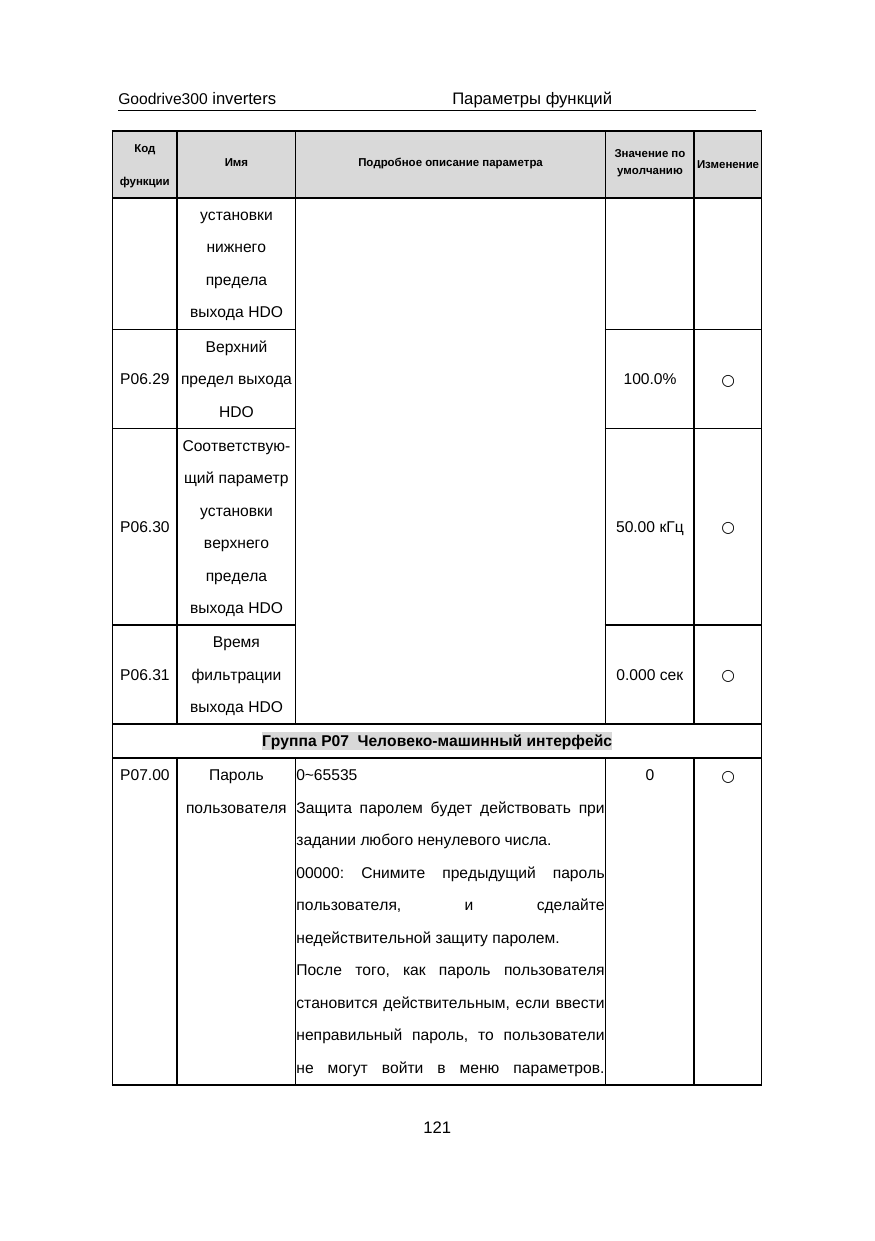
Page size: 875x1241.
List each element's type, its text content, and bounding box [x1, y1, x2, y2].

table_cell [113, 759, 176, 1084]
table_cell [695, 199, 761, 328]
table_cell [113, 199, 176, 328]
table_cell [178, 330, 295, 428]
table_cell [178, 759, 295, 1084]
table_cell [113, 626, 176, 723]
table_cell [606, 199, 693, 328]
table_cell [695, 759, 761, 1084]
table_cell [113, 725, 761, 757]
table_header Код функции [113, 132, 176, 197]
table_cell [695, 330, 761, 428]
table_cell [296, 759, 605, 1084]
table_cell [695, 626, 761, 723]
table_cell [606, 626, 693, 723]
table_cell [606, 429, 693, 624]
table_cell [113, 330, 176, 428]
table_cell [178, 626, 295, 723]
table_header Подробное описание параметра [296, 132, 605, 197]
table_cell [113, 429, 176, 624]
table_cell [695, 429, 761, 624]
table_header Изменение [695, 132, 761, 197]
table_header Значение по умолчанию [606, 132, 693, 197]
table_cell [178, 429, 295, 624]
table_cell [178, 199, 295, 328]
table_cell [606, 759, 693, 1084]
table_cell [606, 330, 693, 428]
table_header Имя [178, 132, 295, 197]
